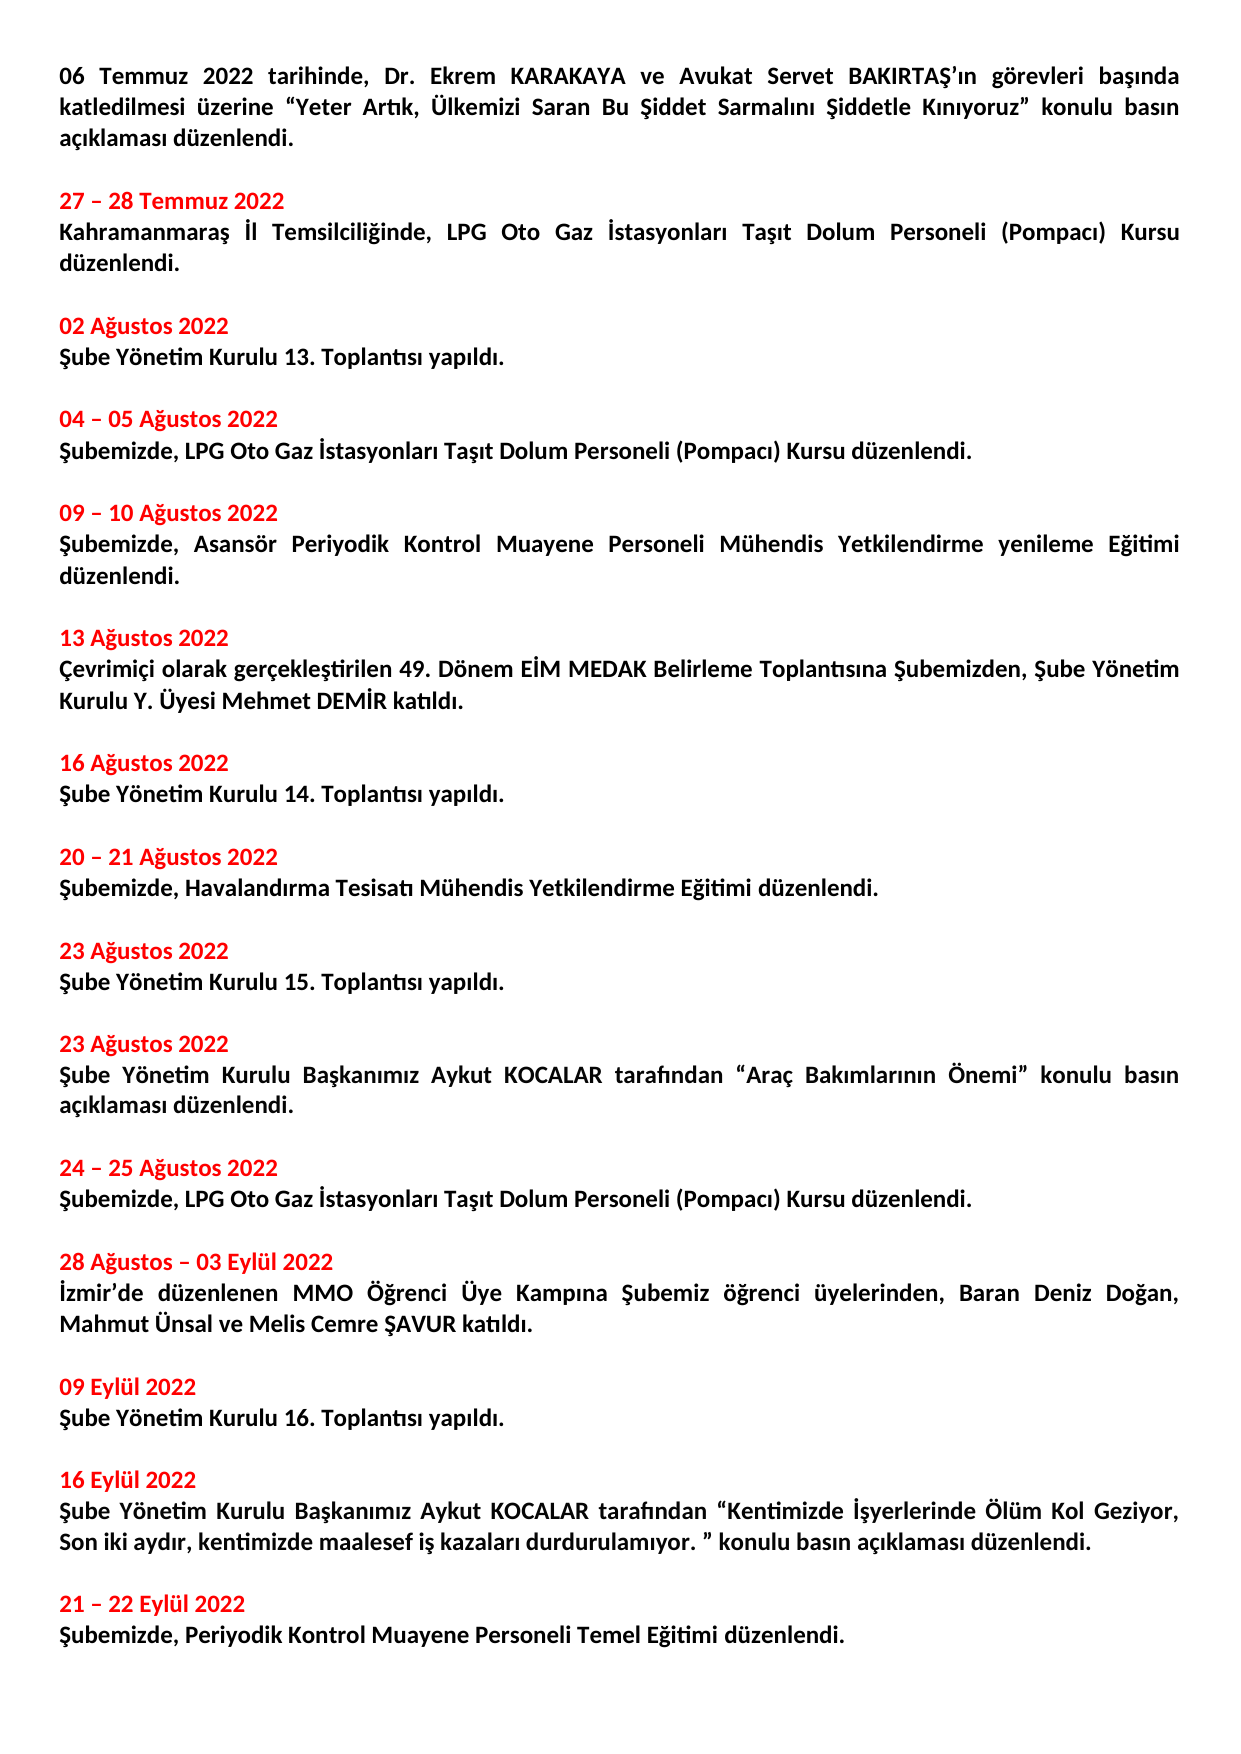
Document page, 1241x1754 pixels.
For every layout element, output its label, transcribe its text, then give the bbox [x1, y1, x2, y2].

text Şubemizde, Asansör Periyodik Kontrol Muayene Personeli Mühendis Yetkilendirme yenileme Eğitimi düzenlendi. [59, 528, 1181, 590]
text 16 Ağustos 2022 [59, 747, 1181, 778]
text Şube Yönetim Kurulu 14. Toplantısı yapıldı. [59, 778, 1181, 809]
text Şubemizde, LPG Oto Gaz İstasyonları Taşıt Dolum Personeli (Pompacı) Kursu düzenlendi. [59, 434, 1181, 465]
text Şubemizde, Havalandırma Tesisatı Mühendis Yetkilendirme Eğitimi düzenlendi. [59, 872, 1181, 903]
text Şube Yönetim Kurulu Başkanımız Aykut KOCALAR tarafından “Araç Bakımlarının Önemi” konulu basın açıklaması düzenlendi. [59, 1059, 1181, 1120]
text 09 – 10 Ağustos 2022 [59, 497, 1181, 528]
text 06 Temmuz 2022 tarihinde, Dr. Ekrem KARAKAYA ve Avukat Servet BAKIRTAŞ’ın görevleri başında katledilmesi üzerine “Yeter Artık, Ülkemizi Saran Bu Şiddet Sarmalını Şiddetle Kınıyoruz” konulu basın açıklaması düzenlendi. [59, 59, 1181, 153]
text 23 Ağustos 2022 [59, 1028, 1181, 1059]
text 09 Eylül 2022 [59, 1370, 1181, 1401]
text 28 Ağustos – 03 Eylül 2022 [59, 1245, 1181, 1276]
text Şube Yönetim Kurulu 13. Toplantısı yapıldı. [59, 340, 1181, 372]
text 23 Ağustos 2022 [59, 934, 1181, 965]
text 02 Ağustos 2022 [59, 309, 1181, 340]
text Şubemizde, LPG Oto Gaz İstasyonları Taşıt Dolum Personeli (Pompacı) Kursu düzenlendi. [59, 1183, 1181, 1214]
text Çevrimiçi olarak gerçekleştirilen 49. Dönem EİM MEDAK Belirleme Toplantısına Şubemizden, Şube Yönetim Kurulu Y. Üyesi Mehmet DEMİR katıldı. [59, 653, 1181, 715]
text Şubemizde, Periyodik Kontrol Muayene Personeli Temel Eğitimi düzenlendi. [59, 1619, 1181, 1650]
text Şube Yönetim Kurulu 15. Toplantısı yapıldı. [59, 965, 1181, 997]
text 20 – 21 Ağustos 2022 [59, 840, 1181, 872]
text 27 – 28 Temmuz 2022 [59, 184, 1181, 215]
text Şube Yönetim Kurulu 16. Toplantısı yapıldı. [59, 1401, 1181, 1433]
text 21 – 22 Eylül 2022 [59, 1587, 1181, 1619]
text 16 Eylül 2022 [59, 1464, 1181, 1495]
text Kahramanmaraş İl Temsilciliğinde, LPG Oto Gaz İstasyonları Taşıt Dolum Personeli (Pompacı) Kursu düzenlendi. [59, 215, 1181, 278]
text Şube Yönetim Kurulu Başkanımız Aykut KOCALAR tarafından “Kentimizde İşyerlerinde Ölüm Kol Geziyor, Son iki aydır, kentimizde maalesef iş kazaları durdurulamıyor. ” konulu basın açıklaması düzenlendi. [59, 1495, 1181, 1556]
text 13 Ağustos 2022 [59, 622, 1181, 653]
text 24 – 25 Ağustos 2022 [59, 1151, 1181, 1183]
text 04 – 05 Ağustos 2022 [59, 403, 1181, 434]
text İzmir’de düzenlenen MMO Öğrenci Üye Kampına Şubemiz öğrenci üyelerinden, Baran Deniz Doğan, Mahmut Ünsal ve Melis Cemre ŞAVUR katıldı. [59, 1276, 1181, 1339]
